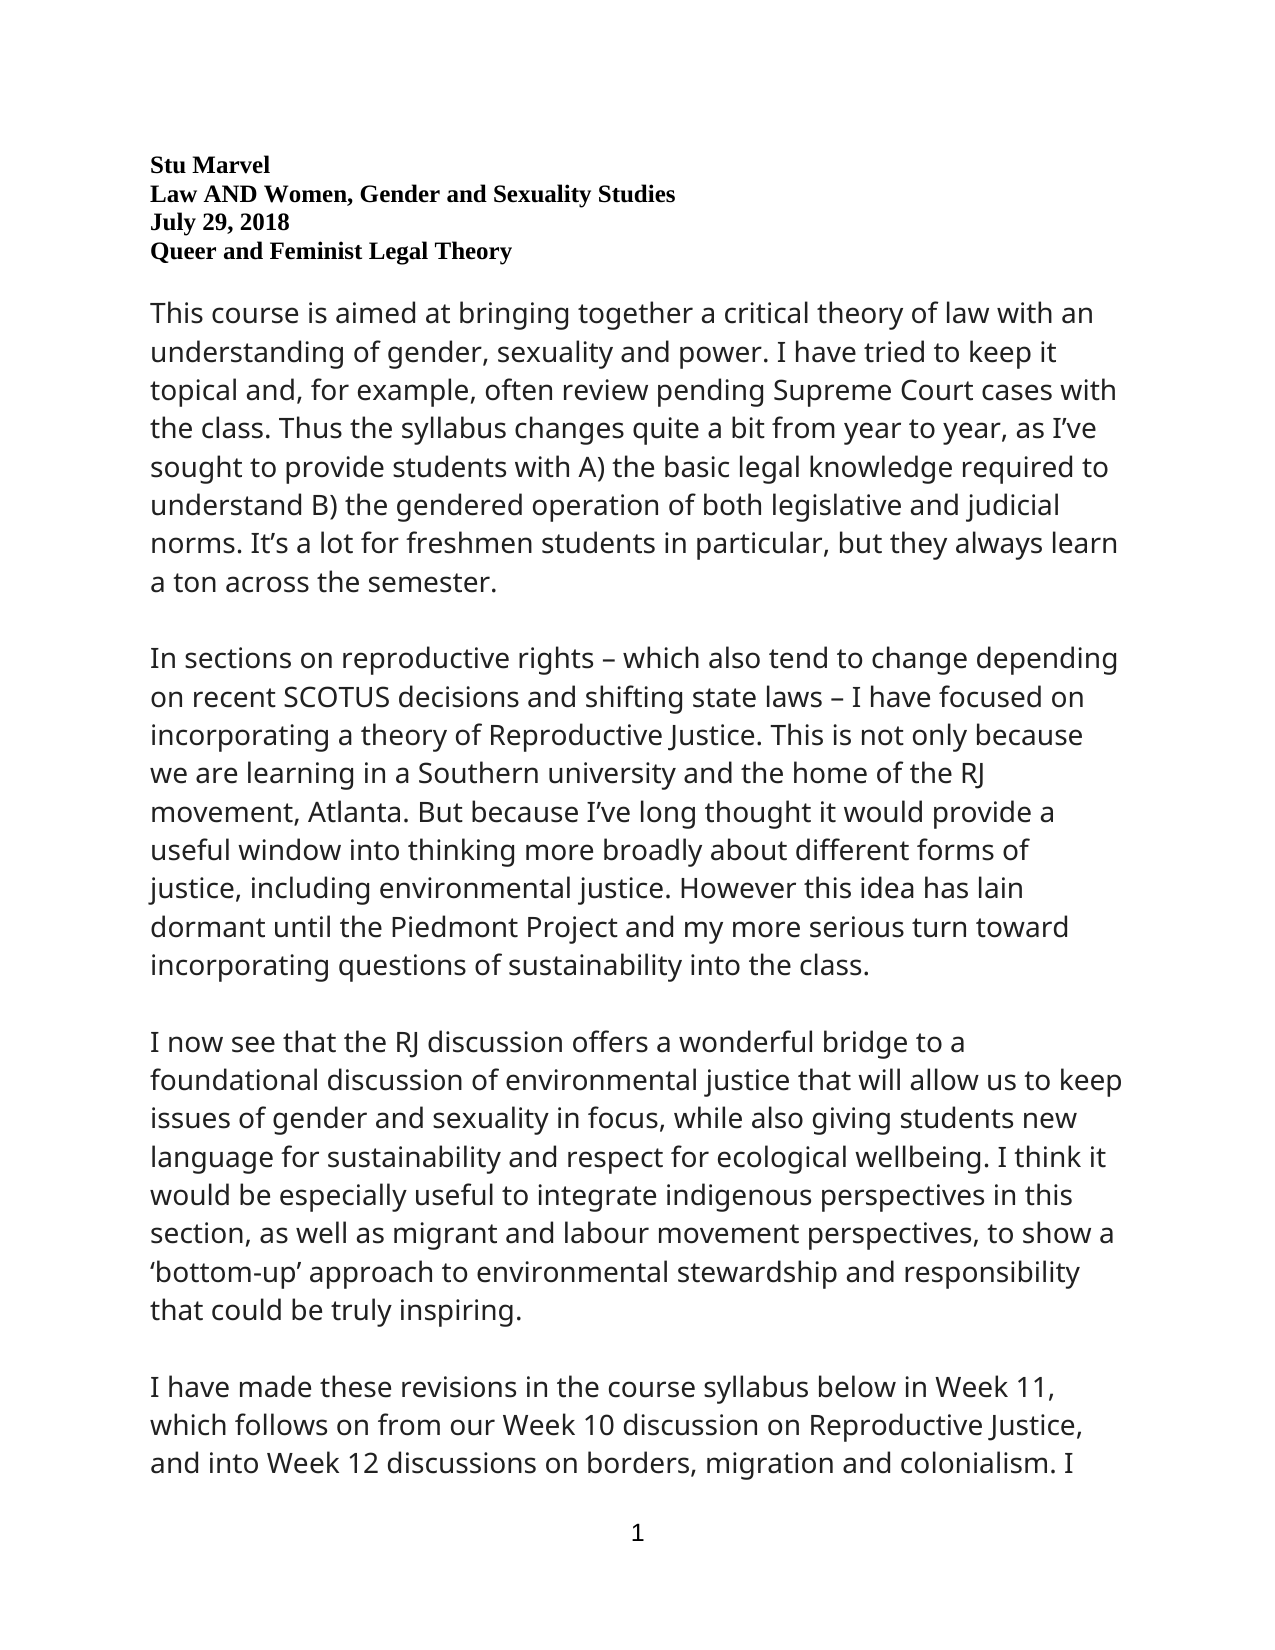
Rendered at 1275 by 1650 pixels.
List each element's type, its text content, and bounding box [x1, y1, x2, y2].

text This course is aimed at bringing together a critical theory of law with an understanding of gender, sexuality and power. I have tried to keep it topical and, for example, often review pending Supreme Court cases with the class. Thus the syllabus changes quite a bit from year to year, as I’ve sought to provide students with A) the basic legal knowledge required to understand B) the gendered operation of both legislative and judicial norms. It’s a lot for freshmen students in particular, but they always learn a ton across the semester. [150, 294, 1125, 600]
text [150, 1367, 1125, 1482]
text Law AND Women, Gender and Sexuality Studies [150, 179, 1125, 207]
text Stu Marvel [150, 150, 1125, 179]
text July 29, 2018 [150, 207, 1125, 236]
text Queer and Feminist Legal Theory [150, 236, 1125, 265]
text In sections on reproductive rights – which also tend to change depending on recent SCOTUS decisions and shifting state laws – I have focused on incorporating a theory of Reproductive Justice. This is not only because we are learning in a Southern university and the home of the RJ movement, Atlanta. But because I’ve long thought it would provide a useful window into thinking more broadly about different forms of justice, including environmental justice. However this idea has lain dormant until the Piedmont Project and my more serious turn toward incorporating questions of sustainability into the class. [150, 639, 1125, 984]
text I now see that the RJ discussion offers a wonderful bridge to a foundational discussion of environmental justice that will allow us to keep issues of gender and sexuality in focus, while also giving students new language for sustainability and respect for ecological wellbeing. I think it would be especially useful to integrate indigenous perspectives in this section, as well as migrant and labour movement perspectives, to show a ‘bottom-up’ approach to environmental stewardship and responsibility that could be truly inspiring. [150, 1022, 1125, 1329]
